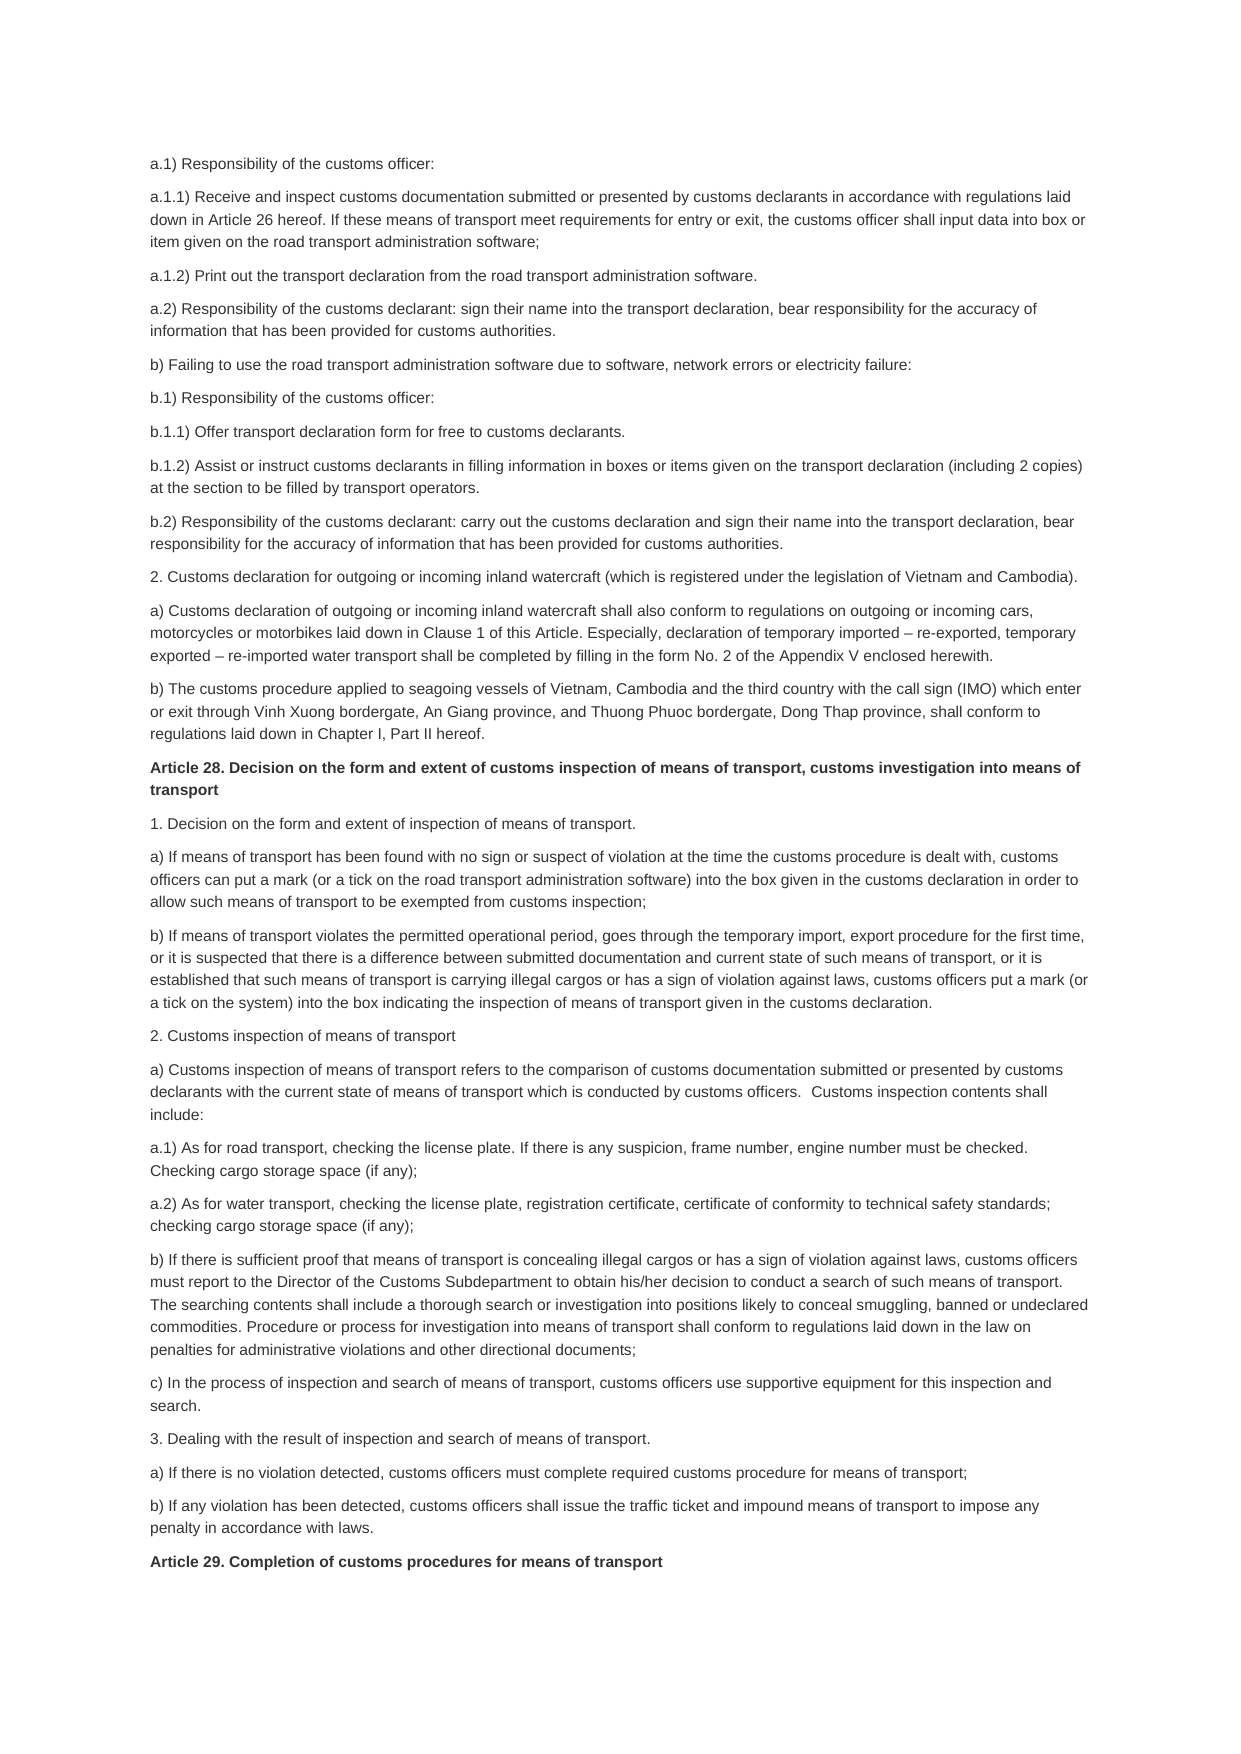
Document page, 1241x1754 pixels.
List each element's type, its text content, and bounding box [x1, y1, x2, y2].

text a.2) As for water transport, checking the license plate, registration certificate, certificate of conformity to technical safety standards; checking cargo storage space (if any); [150, 1190, 1090, 1235]
text 2. Customs declaration for outgoing or incoming inland watercraft (which is registered under the legislation of Vietnam and Cambodia). [150, 564, 1090, 586]
text a) Customs declaration of outgoing or incoming inland watercraft shall also conform to regulations on outgoing or incoming cars, motorcycles or motorbikes laid down in Clause 1 of this Article. Especially, declaration of temporary imported – re-exported, temporary exported – re-imported water transport shall be completed by filling in the form No. 2 of the Appendix V enclosed herewith. [150, 597, 1090, 664]
text a.1.1) Receive and inspect customs documentation submitted or presented by customs declarants in accordance with regulations laid down in Article 26 hereof. If these means of transport meet requirements for entry or exit, the customs officer shall input data into box or item given on the road transport administration software; [150, 183, 1090, 251]
text a.1.2) Print out the transport declaration from the road transport administration software. [150, 262, 1090, 284]
text a.1) Responsibility of the customs officer: [150, 150, 1090, 172]
text b.2) Responsibility of the customs declarant: carry out the customs declaration and sign their name into the transport declaration, bear responsibility for the accuracy of information that has been provided for customs authorities. [150, 508, 1090, 553]
text a) If means of transport has been found with no sign or suspect of violation at the time the customs procedure is dealt with, customs officers can put a mark (or a tick on the road transport administration software) into the box given in the customs declaration in order to allow such means of transport to be exempted from customs inspection; [150, 843, 1090, 911]
text a) Customs inspection of means of transport refers to the comparison of customs documentation submitted or presented by customs declarants with the current state of means of transport which is conducted by customs officers. Customs inspection contents shall include: [150, 1056, 1090, 1123]
text 3. Dealing with the result of inspection and search of means of transport. [150, 1425, 1090, 1448]
text 1. Decision on the form and extent of inspection of means of transport. [150, 810, 1090, 832]
text Article 28. Decision on the form and extent of customs inspection of means of transport, customs investigation into means of transport [150, 754, 1090, 799]
text c) In the process of inspection and search of means of transport, customs officers use supportive equipment for this inspection and search. [150, 1369, 1090, 1414]
text a) If there is no violation detected, customs officers must complete required customs procedure for means of transport; [150, 1459, 1090, 1481]
text b) If any violation has been detected, customs officers shall issue the traffic ticket and impound means of transport to impose any penalty in accordance with laws. [150, 1492, 1090, 1537]
text b) If there is sufficient proof that means of transport is concealing illegal cargos or has a sign of violation against laws, customs officers must report to the Director of the Customs Subdepartment to obtain his/her decision to conduct a search of such means of transport. The searching contents shall include a thorough search or investigation into positions likely to conceal smuggling, banned or undeclared commodities. Procedure or process for investigation into means of transport shall conform to regulations laid down in the law on penalties for administrative violations and other directional documents; [150, 1246, 1090, 1358]
text 2. Customs inspection of means of transport [150, 1023, 1090, 1045]
text b.1.1) Offer transport declaration form for free to customs declarants. [150, 418, 1090, 441]
text b) The customs procedure applied to seagoing vessels of Vietnam, Cambodia and the third country with the call sign (IMO) which enter or exit through Vinh Xuong bordergate, An Giang province, and Thuong Phuoc bordergate, Dong Thap province, shall conform to regulations laid down in Chapter I, Part II hereof. [150, 676, 1090, 743]
text b) If means of transport violates the permitted operational period, goes through the temporary import, export procedure for the first time, or it is suspected that there is a difference between submitted documentation and current state of such means of transport, or it is established that such means of transport is carrying illegal cargos or has a sign of violation against laws, customs officers put a mark (or a tick on the system) into the box indicating the inspection of means of transport given in the customs declaration. [150, 922, 1090, 1011]
text Article 29. Completion of customs procedures for means of transport [150, 1548, 1090, 1571]
text b) Failing to use the road transport administration software due to software, network errors or electricity failure: [150, 351, 1090, 374]
text b.1.2) Assist or instruct customs declarants in filling information in boxes or items given on the transport declaration (including 2 copies) at the section to be filled by transport operators. [150, 452, 1090, 497]
text a.1) As for road transport, checking the license plate. If there is any suspicion, frame number, engine number must be checked. Checking cargo storage space (if any); [150, 1134, 1090, 1179]
text a.2) Responsibility of the customs declarant: sign their name into the transport declaration, bear responsibility for the accuracy of information that has been provided for customs authorities. [150, 295, 1090, 340]
text b.1) Responsibility of the customs officer: [150, 385, 1090, 407]
